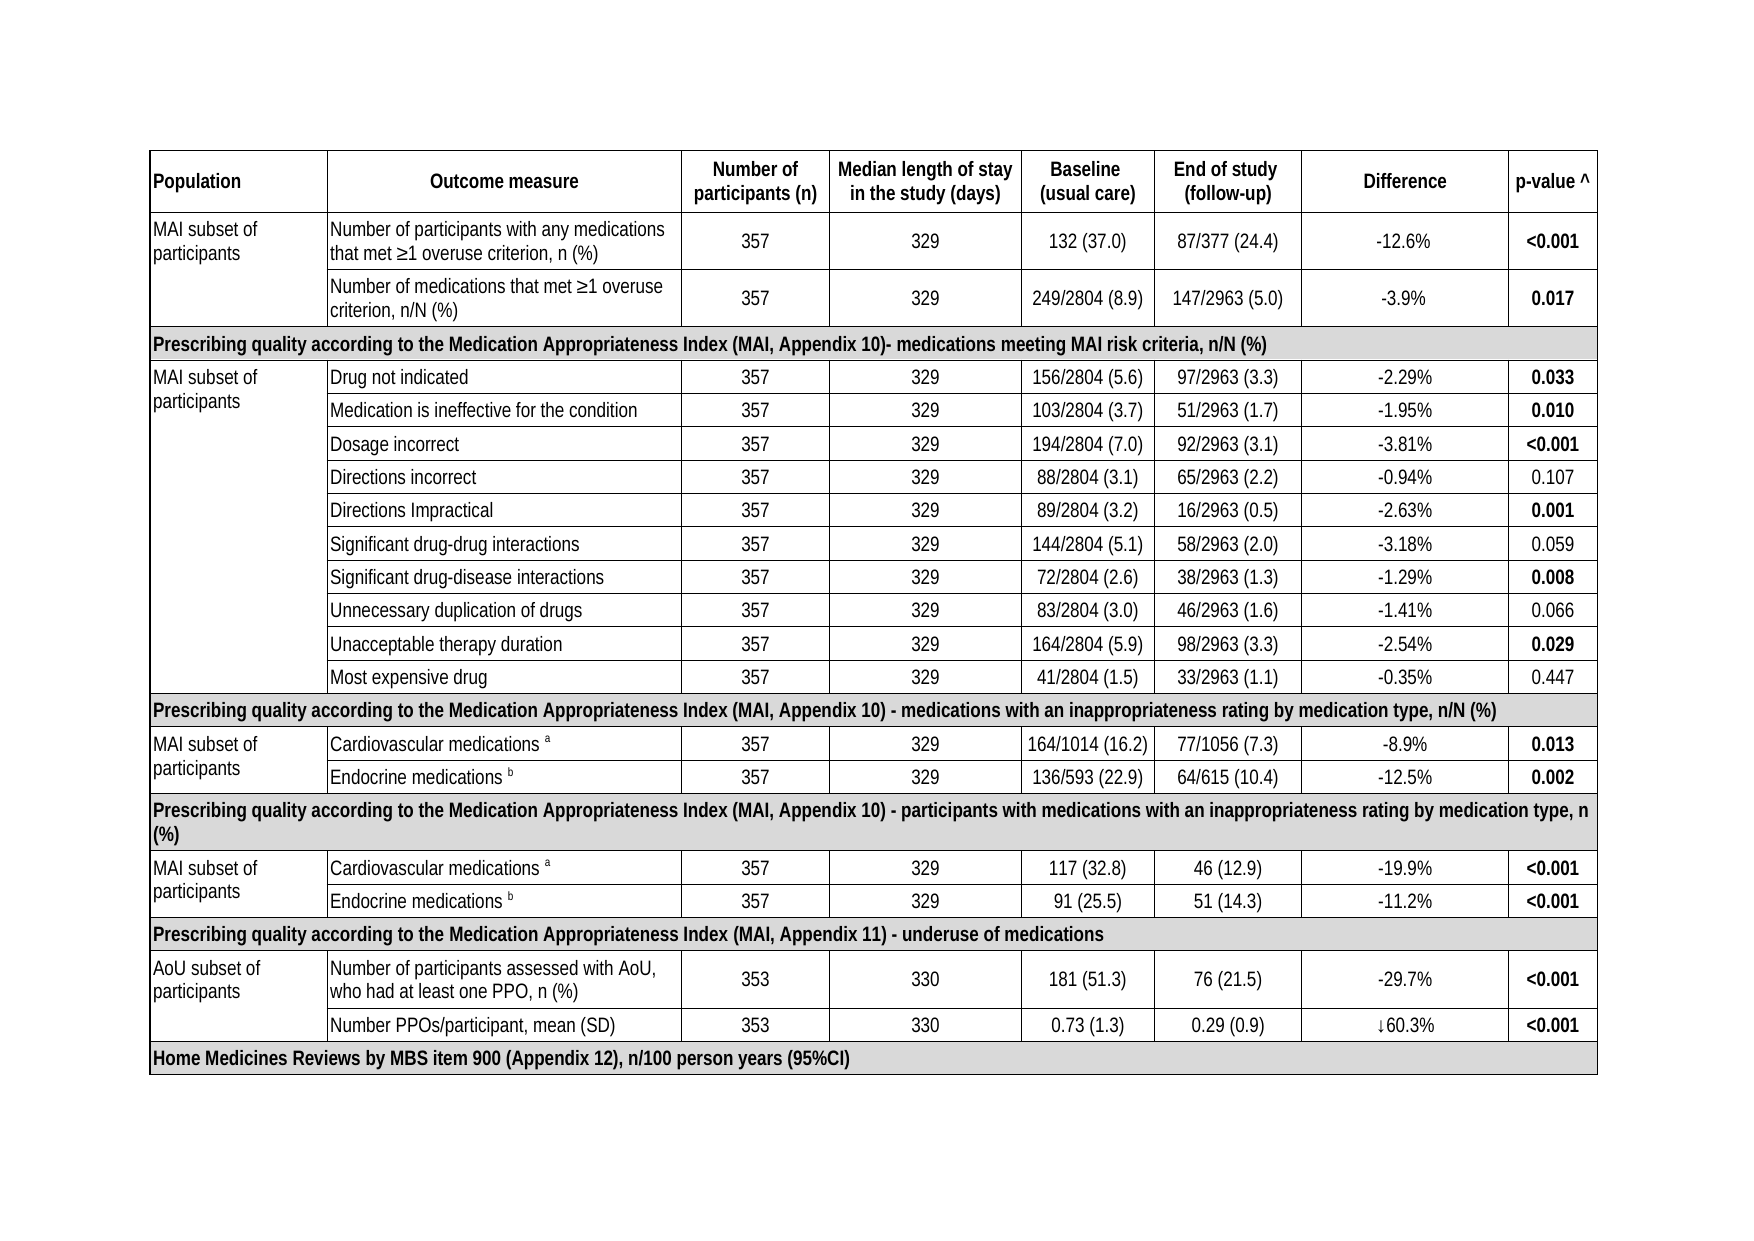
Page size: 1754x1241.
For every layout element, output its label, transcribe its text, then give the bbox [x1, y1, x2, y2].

table_cell 353 [682, 951, 829, 1007]
table_cell -29.7% [1302, 951, 1508, 1007]
table_cell 0.013 [1509, 727, 1597, 759]
table_cell Number of medications that met ≥1 overuse criterion, n/N (%) [328, 270, 681, 326]
table_cell MAI subset of participants [151, 213, 327, 326]
table_cell 92/2963 (3.1) [1155, 427, 1301, 459]
table_cell Most expensive drug [328, 661, 681, 693]
table_cell 0.008 [1509, 561, 1597, 593]
table_cell 0.066 [1509, 594, 1597, 626]
table_header Number of participants (n) [682, 151, 829, 212]
table_cell <0.001 [1509, 851, 1597, 883]
table_cell 33/2963 (1.1) [1155, 661, 1301, 693]
table_cell 0.029 [1509, 627, 1597, 659]
table_cell 357 [682, 494, 829, 526]
table_cell 0.447 [1509, 661, 1597, 693]
table_cell 0.017 [1509, 270, 1597, 326]
table_cell MAI subset of participants [151, 361, 327, 693]
table_cell Dosage incorrect [328, 427, 681, 459]
table_cell 147/2963 (5.0) [1155, 270, 1301, 326]
table_cell 329 [830, 761, 1021, 793]
table_cell 329 [830, 361, 1021, 393]
table_cell 329 [830, 851, 1021, 883]
table_cell 72/2804 (2.6) [1022, 561, 1154, 593]
table_cell 77/1056 (7.3) [1155, 727, 1301, 759]
table_cell 357 [682, 270, 829, 326]
table_cell ↓60.3% [1302, 1009, 1508, 1041]
table_cell 357 [682, 851, 829, 883]
table_cell Home Medicines Reviews by MBS item 900 (Appendix 12), n/100 person years (95%CI) [151, 1042, 1597, 1074]
table_cell 357 [682, 885, 829, 917]
table_cell 88/2804 (3.1) [1022, 461, 1154, 493]
table_cell -12.6% [1302, 213, 1508, 269]
table_cell 98/2963 (3.3) [1155, 627, 1301, 659]
table_cell 357 [682, 594, 829, 626]
table_header Population [151, 151, 327, 212]
table_header Baseline (usual care) [1022, 151, 1154, 212]
table_cell 329 [830, 627, 1021, 659]
table_cell 51 (14.3) [1155, 885, 1301, 917]
table_cell 329 [830, 213, 1021, 269]
table_cell Number of participants with any medications that met ≥1 overuse criterion, n (%) [328, 213, 681, 269]
table_header Difference [1302, 151, 1508, 212]
table_cell 357 [682, 561, 829, 593]
table_cell Cardiovascular medications a [328, 851, 681, 883]
table_cell 0.001 [1509, 494, 1597, 526]
table_cell 249/2804 (8.9) [1022, 270, 1154, 326]
table_header End of study (follow-up) [1155, 151, 1301, 212]
table_cell -1.95% [1302, 394, 1508, 426]
table_cell 329 [830, 270, 1021, 326]
table_cell Number of participants assessed with AoU, who had at least one PPO, n (%) [328, 951, 681, 1007]
table_cell 194/2804 (7.0) [1022, 427, 1154, 459]
table_cell <0.001 [1509, 885, 1597, 917]
table_cell 117 (32.8) [1022, 851, 1154, 883]
table_cell Prescribing quality according to the Medication Appropriateness Index (MAI, Appendix 10)- medications meeting MAI risk criteria, n/N (%) [151, 327, 1597, 359]
table_cell 0.107 [1509, 461, 1597, 493]
table_cell 353 [682, 1009, 829, 1041]
table_cell 41/2804 (1.5) [1022, 661, 1154, 693]
table_cell 144/2804 (5.1) [1022, 527, 1154, 559]
table_cell -3.9% [1302, 270, 1508, 326]
table_header Median length of stay in the study (days) [830, 151, 1021, 212]
table_cell 97/2963 (3.3) [1155, 361, 1301, 393]
table_cell Medication is ineffective for the condition [328, 394, 681, 426]
table_cell 357 [682, 527, 829, 559]
table_cell 329 [830, 594, 1021, 626]
table_cell 181 (51.3) [1022, 951, 1154, 1007]
table_header p-value ^ [1509, 151, 1597, 212]
table_cell 65/2963 (2.2) [1155, 461, 1301, 493]
table_cell 156/2804 (5.6) [1022, 361, 1154, 393]
table_cell Unnecessary duplication of drugs [328, 594, 681, 626]
table_cell -1.41% [1302, 594, 1508, 626]
table_cell 103/2804 (3.7) [1022, 394, 1154, 426]
table_cell <0.001 [1509, 951, 1597, 1007]
table_cell 0.059 [1509, 527, 1597, 559]
table_cell 46 (12.9) [1155, 851, 1301, 883]
table_cell <0.001 [1509, 1009, 1597, 1041]
table_cell 329 [830, 885, 1021, 917]
table_cell -2.54% [1302, 627, 1508, 659]
table_cell 357 [682, 213, 829, 269]
table_cell 357 [682, 427, 829, 459]
table_cell <0.001 [1509, 427, 1597, 459]
table_cell 357 [682, 361, 829, 393]
table_cell 0.033 [1509, 361, 1597, 393]
table_cell 0.73 (1.3) [1022, 1009, 1154, 1041]
table_cell Significant drug-disease interactions [328, 561, 681, 593]
table_cell 132 (37.0) [1022, 213, 1154, 269]
table_cell -2.29% [1302, 361, 1508, 393]
table_cell -12.5% [1302, 761, 1508, 793]
table_cell -19.9% [1302, 851, 1508, 883]
table_cell AoU subset of participants [151, 951, 327, 1041]
table_cell <0.001 [1509, 213, 1597, 269]
table_cell MAI subset of participants [151, 727, 327, 793]
table_cell Prescribing quality according to the Medication Appropriateness Index (MAI, Appendix 11) - underuse of medications [151, 918, 1597, 950]
table_cell Directions Impractical [328, 494, 681, 526]
table_cell 164/2804 (5.9) [1022, 627, 1154, 659]
table_cell -3.18% [1302, 527, 1508, 559]
table_cell 58/2963 (2.0) [1155, 527, 1301, 559]
table_cell -0.35% [1302, 661, 1508, 693]
table_cell 329 [830, 494, 1021, 526]
table_cell 64/615 (10.4) [1155, 761, 1301, 793]
table_cell 357 [682, 627, 829, 659]
table_cell 329 [830, 394, 1021, 426]
table_cell 0.002 [1509, 761, 1597, 793]
table_cell 357 [682, 461, 829, 493]
table_cell 87/377 (24.4) [1155, 213, 1301, 269]
table_cell Cardiovascular medications a [328, 727, 681, 759]
table_cell 357 [682, 394, 829, 426]
table_cell 51/2963 (1.7) [1155, 394, 1301, 426]
table_cell 357 [682, 661, 829, 693]
table_cell Significant drug-drug interactions [328, 527, 681, 559]
table_cell 164/1014 (16.2) [1022, 727, 1154, 759]
table_cell 0.010 [1509, 394, 1597, 426]
table_cell 46/2963 (1.6) [1155, 594, 1301, 626]
table_cell Endocrine medications b [328, 885, 681, 917]
table_cell 136/593 (22.9) [1022, 761, 1154, 793]
table_cell -8.9% [1302, 727, 1508, 759]
table_cell 329 [830, 661, 1021, 693]
table_cell 91 (25.5) [1022, 885, 1154, 917]
table_cell 89/2804 (3.2) [1022, 494, 1154, 526]
table_cell Unacceptable therapy duration [328, 627, 681, 659]
table_cell 357 [682, 761, 829, 793]
table_cell Prescribing quality according to the Medication Appropriateness Index (MAI, Appendix 10) - medications with an inappropriateness rating by medication type, n/N (%) [151, 694, 1597, 726]
table_cell 329 [830, 427, 1021, 459]
table_cell -2.63% [1302, 494, 1508, 526]
table_cell 329 [830, 727, 1021, 759]
table_cell -11.2% [1302, 885, 1508, 917]
table_cell -0.94% [1302, 461, 1508, 493]
table_header Outcome measure [328, 151, 681, 212]
table_cell 76 (21.5) [1155, 951, 1301, 1007]
table_cell 16/2963 (0.5) [1155, 494, 1301, 526]
table_cell Number PPOs/participant, mean (SD) [328, 1009, 681, 1041]
table_cell 38/2963 (1.3) [1155, 561, 1301, 593]
table_cell Directions incorrect [328, 461, 681, 493]
table_cell 330 [830, 951, 1021, 1007]
table_cell 83/2804 (3.0) [1022, 594, 1154, 626]
table_cell Endocrine medications b [328, 761, 681, 793]
table_cell 329 [830, 561, 1021, 593]
table_cell 330 [830, 1009, 1021, 1041]
table_cell Drug not indicated [328, 361, 681, 393]
table_cell 329 [830, 461, 1021, 493]
table_cell 357 [682, 727, 829, 759]
table_cell Prescribing quality according to the Medication Appropriateness Index (MAI, Appendix 10) - participants with medications with an inappropriateness rating by medication type, n (%) [151, 794, 1597, 850]
table_cell 0.29 (0.9) [1155, 1009, 1301, 1041]
table_cell -1.29% [1302, 561, 1508, 593]
table_cell 329 [830, 527, 1021, 559]
table_cell MAI subset of participants [151, 851, 327, 917]
table_cell -3.81% [1302, 427, 1508, 459]
